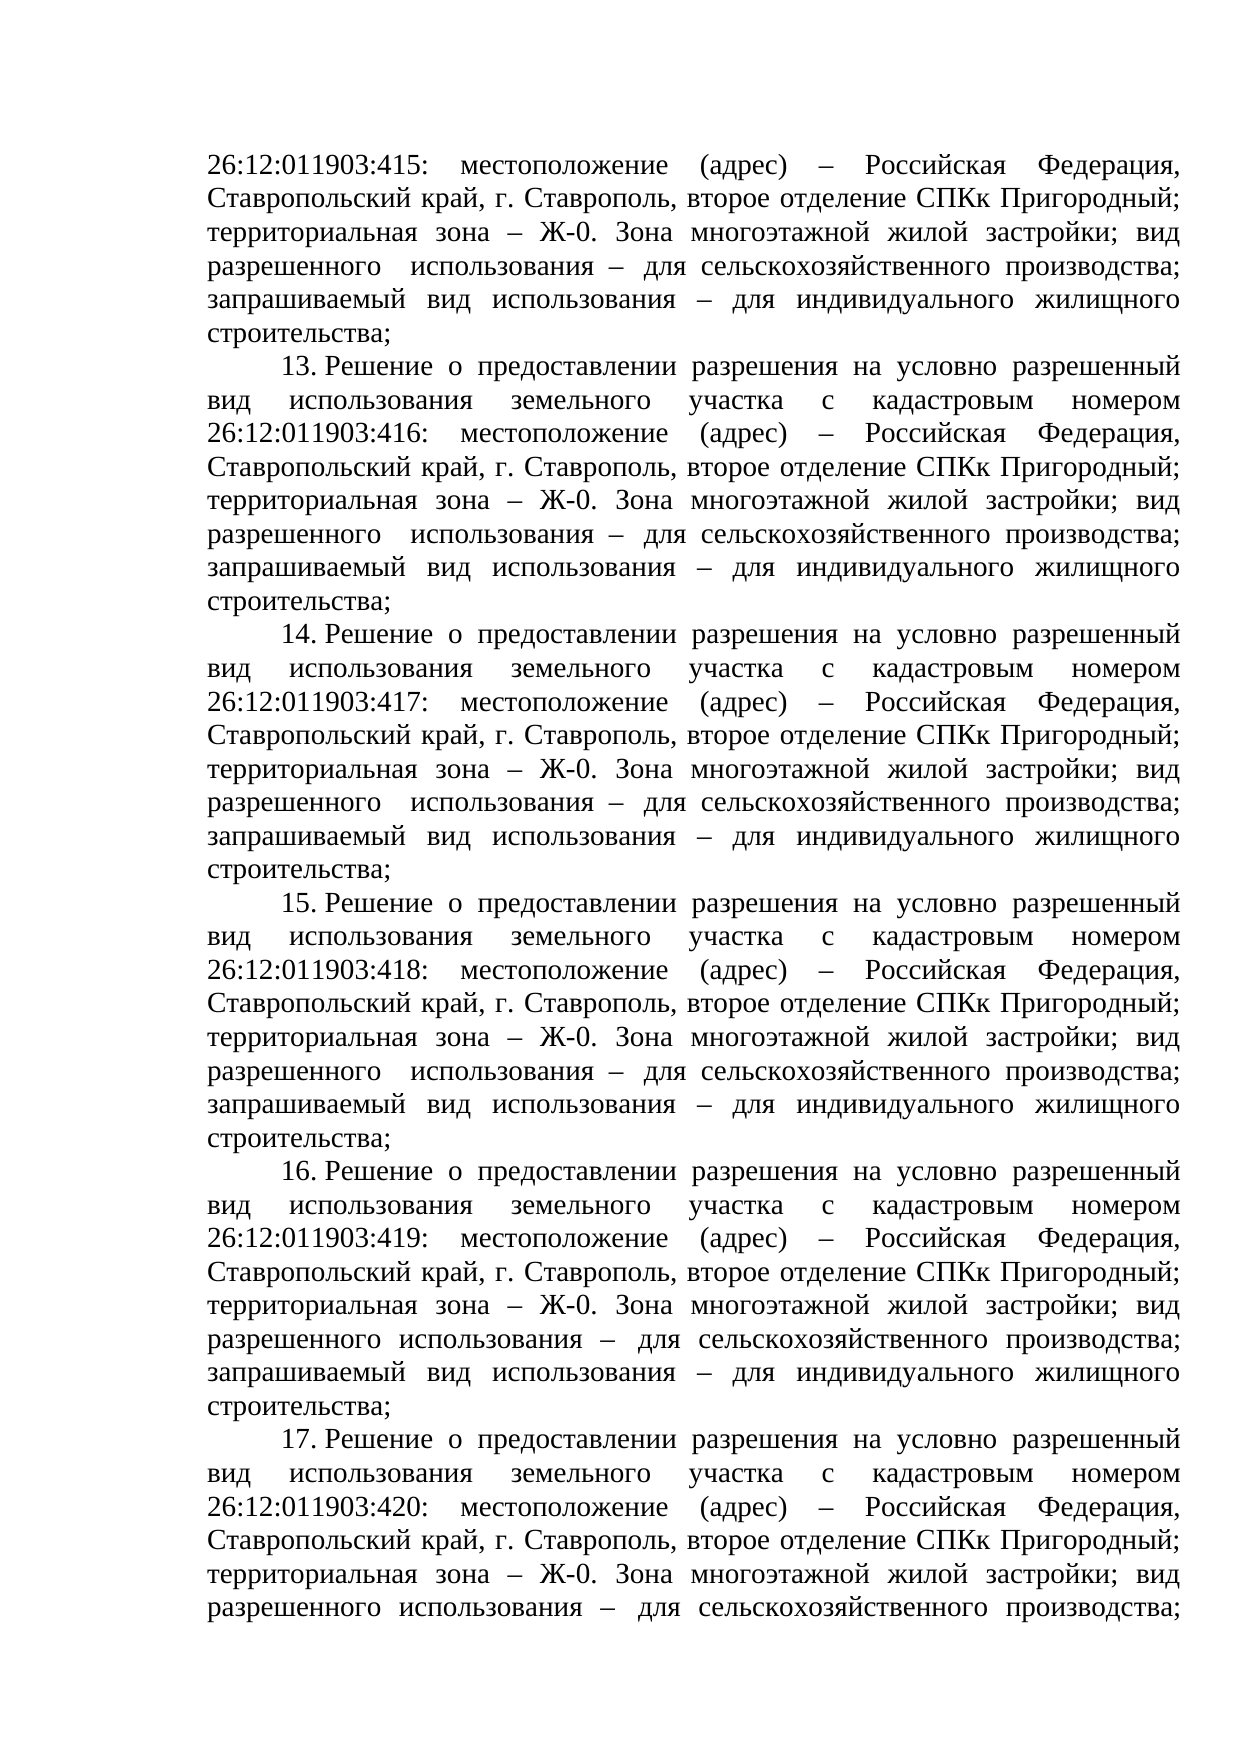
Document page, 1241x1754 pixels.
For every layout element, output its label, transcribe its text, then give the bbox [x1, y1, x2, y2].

list Решение о предоставлении разрешения на условно разрешенный вид использования земельного участка с кадастровым номером 26:12:011903:419: местоположение (адрес) – Российская Федерация, Ставропольский край, г. Ставрополь, второе отделение СПКк Пригородный; территориальная зона – Ж-0. Зона многоэтажной жилой застройки; вид разрешенного использования – для сельскохозяйственного производства; запрашиваемый вид использования – для индивидуального жилищного строительства; [207, 1153, 1181, 1422]
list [207, 147, 1181, 348]
list Решение о предоставлении разрешения на условно разрешенный вид использования земельного участка с кадастровым номером 26:12:011903:416: местоположение (адрес) – Российская Федерация, Ставропольский край, г. Ставрополь, второе отделение СПКк Пригородный; территориальная зона – Ж-0. Зона многоэтажной жилой застройки; вид разрешенного использования – для сельскохозяйственного производства; запрашиваемый вид использования – для индивидуального жилищного строительства; [207, 348, 1181, 617]
list Решение о предоставлении разрешения на условно разрешенный вид использования земельного участка с кадастровым номером 26:12:011903:417: местоположение (адрес) – Российская Федерация, Ставропольский край, г. Ставрополь, второе отделение СПКк Пригородный; территориальная зона – Ж-0. Зона многоэтажной жилой застройки; вид разрешенного использования – для сельскохозяйственного производства; запрашиваемый вид использования – для индивидуального жилищного строительства; [207, 617, 1181, 885]
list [207, 1422, 1181, 1623]
list Решение о предоставлении разрешения на условно разрешенный вид использования земельного участка с кадастровым номером 26:12:011903:418: местоположение (адрес) – Российская Федерация, Ставропольский край, г. Ставрополь, второе отделение СПКк Пригородный; территориальная зона – Ж-0. Зона многоэтажной жилой застройки; вид разрешенного использования – для сельскохозяйственного производства; запрашиваемый вид использования – для индивидуального жилищного строительства; [207, 885, 1181, 1153]
